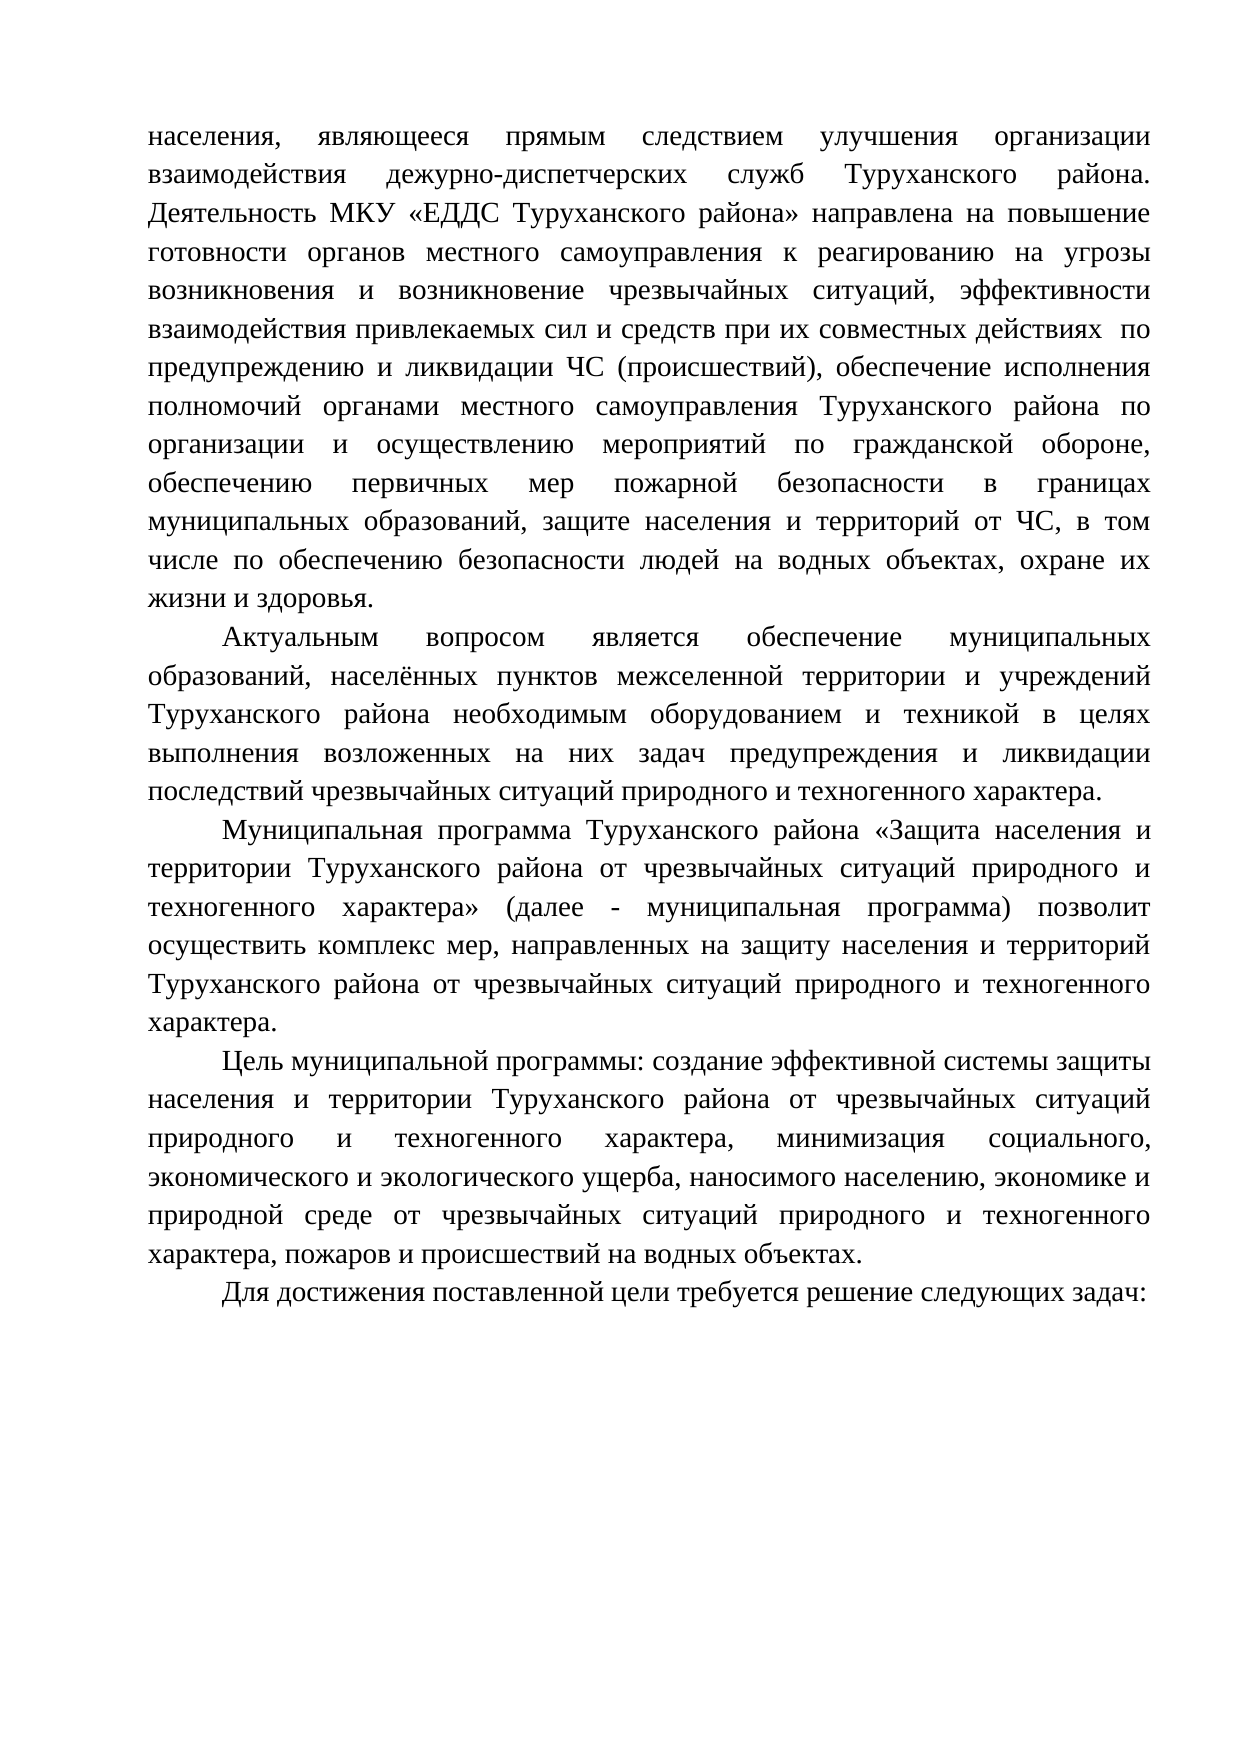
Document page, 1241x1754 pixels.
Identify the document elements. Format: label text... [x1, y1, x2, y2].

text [148, 118, 1152, 614]
text Актуальным вопросом является обеспечение муниципальных образований, населённых пунктов межселенной территории и учреждений Туруханского района необходимым оборудованием и техникой в целях выполнения возложенных на них задач предупреждения и ликвидации последствий чрезвычайных ситуаций природного и техногенного характера. [148, 619, 1152, 807]
text Для достижения поставленной цели требуется решение следующих задач: [148, 1274, 1152, 1308]
text Цель муниципальной программы: создание эффективной системы защиты населения и территории Туруханского района от чрезвычайных ситуаций природного и техногенного характера, минимизация социального, экономического и экологического ущерба, наносимого населению, экономике и природной среде от чрезвычайных ситуаций природного и техногенного характера, пожаров и происшествий на водных объектах. [148, 1043, 1152, 1269]
text Муниципальная программа Туруханского района «Защита населения и территории Туруханского района от чрезвычайных ситуаций природного и техногенного характера» (далее - муниципальная программа) позволит осуществить комплекс мер, направленных на защиту населения и территорий Туруханского района от чрезвычайных ситуаций природного и техногенного характера. [148, 812, 1152, 1038]
